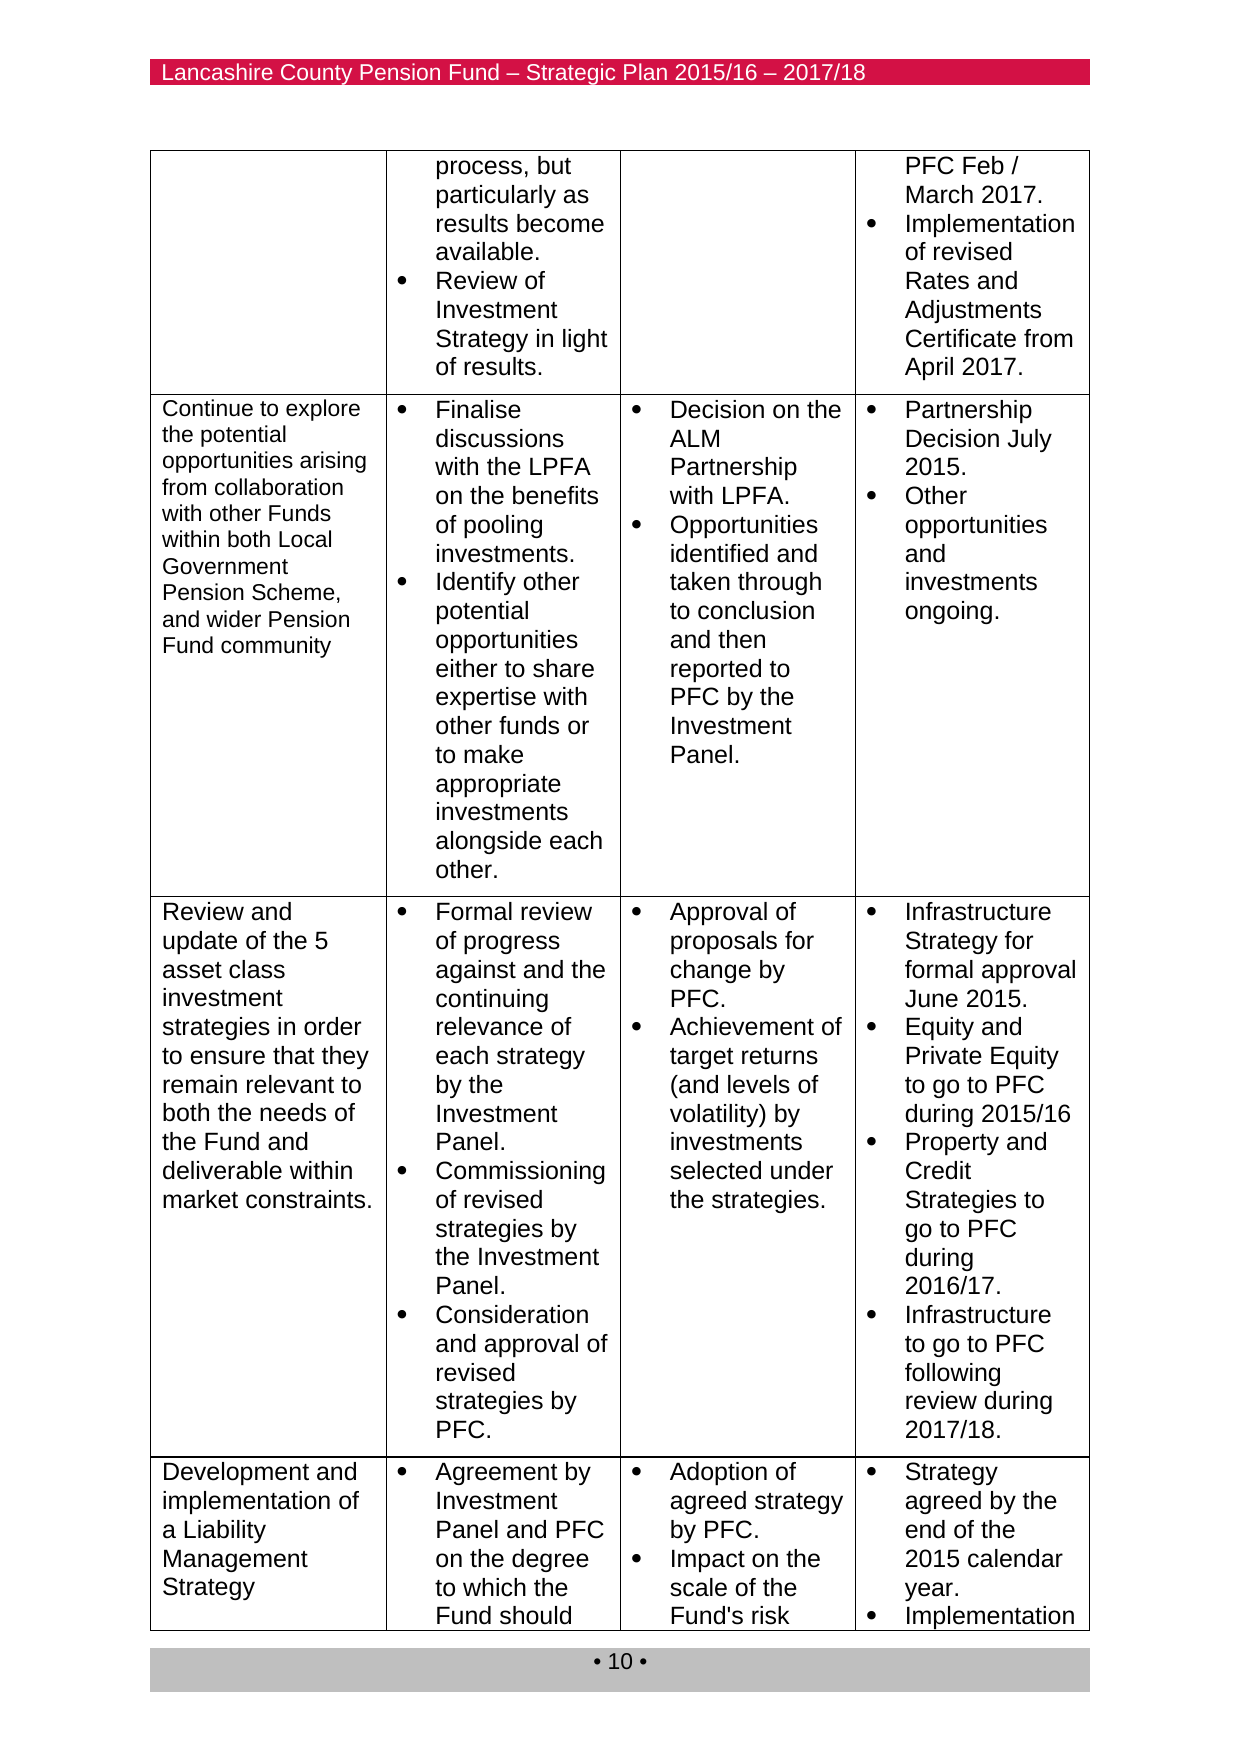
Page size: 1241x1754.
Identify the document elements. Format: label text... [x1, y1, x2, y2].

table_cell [621, 151, 855, 394]
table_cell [856, 151, 1089, 394]
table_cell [151, 151, 386, 394]
table_cell Approval of proposals for change by PFC. Achievement of target returns (and levels of volatility) by investments selected under the strategies. [621, 897, 855, 1456]
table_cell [856, 1458, 1089, 1630]
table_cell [387, 151, 620, 394]
table_cell Finalise discussions with the LPFA on the benefits of pooling investments. Identify other potential opportunities either to share expertise with other funds or to make appropriate investments alongside each other. [387, 395, 620, 896]
table_cell Partnership Decision July 2015. Other opportunities and investments ongoing. [856, 395, 1089, 896]
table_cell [621, 1458, 855, 1630]
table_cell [387, 1458, 620, 1630]
table_cell Formal review of progress against and the continuing relevance of each strategy by the Investment Panel. Commissioning of revised strategies by the Investment Panel. Consideration and approval of revised strategies by PFC. [387, 897, 620, 1456]
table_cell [151, 1458, 386, 1630]
table_cell Decision on the ALM Partnership with LPFA. Opportunities identified and taken through to conclusion and then reported to PFC by the Investment Panel. [621, 395, 855, 896]
table_cell Infrastructure Strategy for formal approval June 2015. Equity and Private Equity to go to PFC during 2015/16 Property and Credit Strategies to go to PFC during 2016/17. Infrastructure to go to PFC following review during 2017/18. [856, 897, 1089, 1456]
table_cell Continue to explore the potential opportunities arising from collaboration with other Funds within both Local Government Pension Scheme, and wider Pension Fund community [151, 395, 386, 896]
table_cell Review and update of the 5 asset class investment strategies in order to ensure that they remain relevant to both the needs of the Fund and deliverable within market constraints. [151, 897, 386, 1456]
